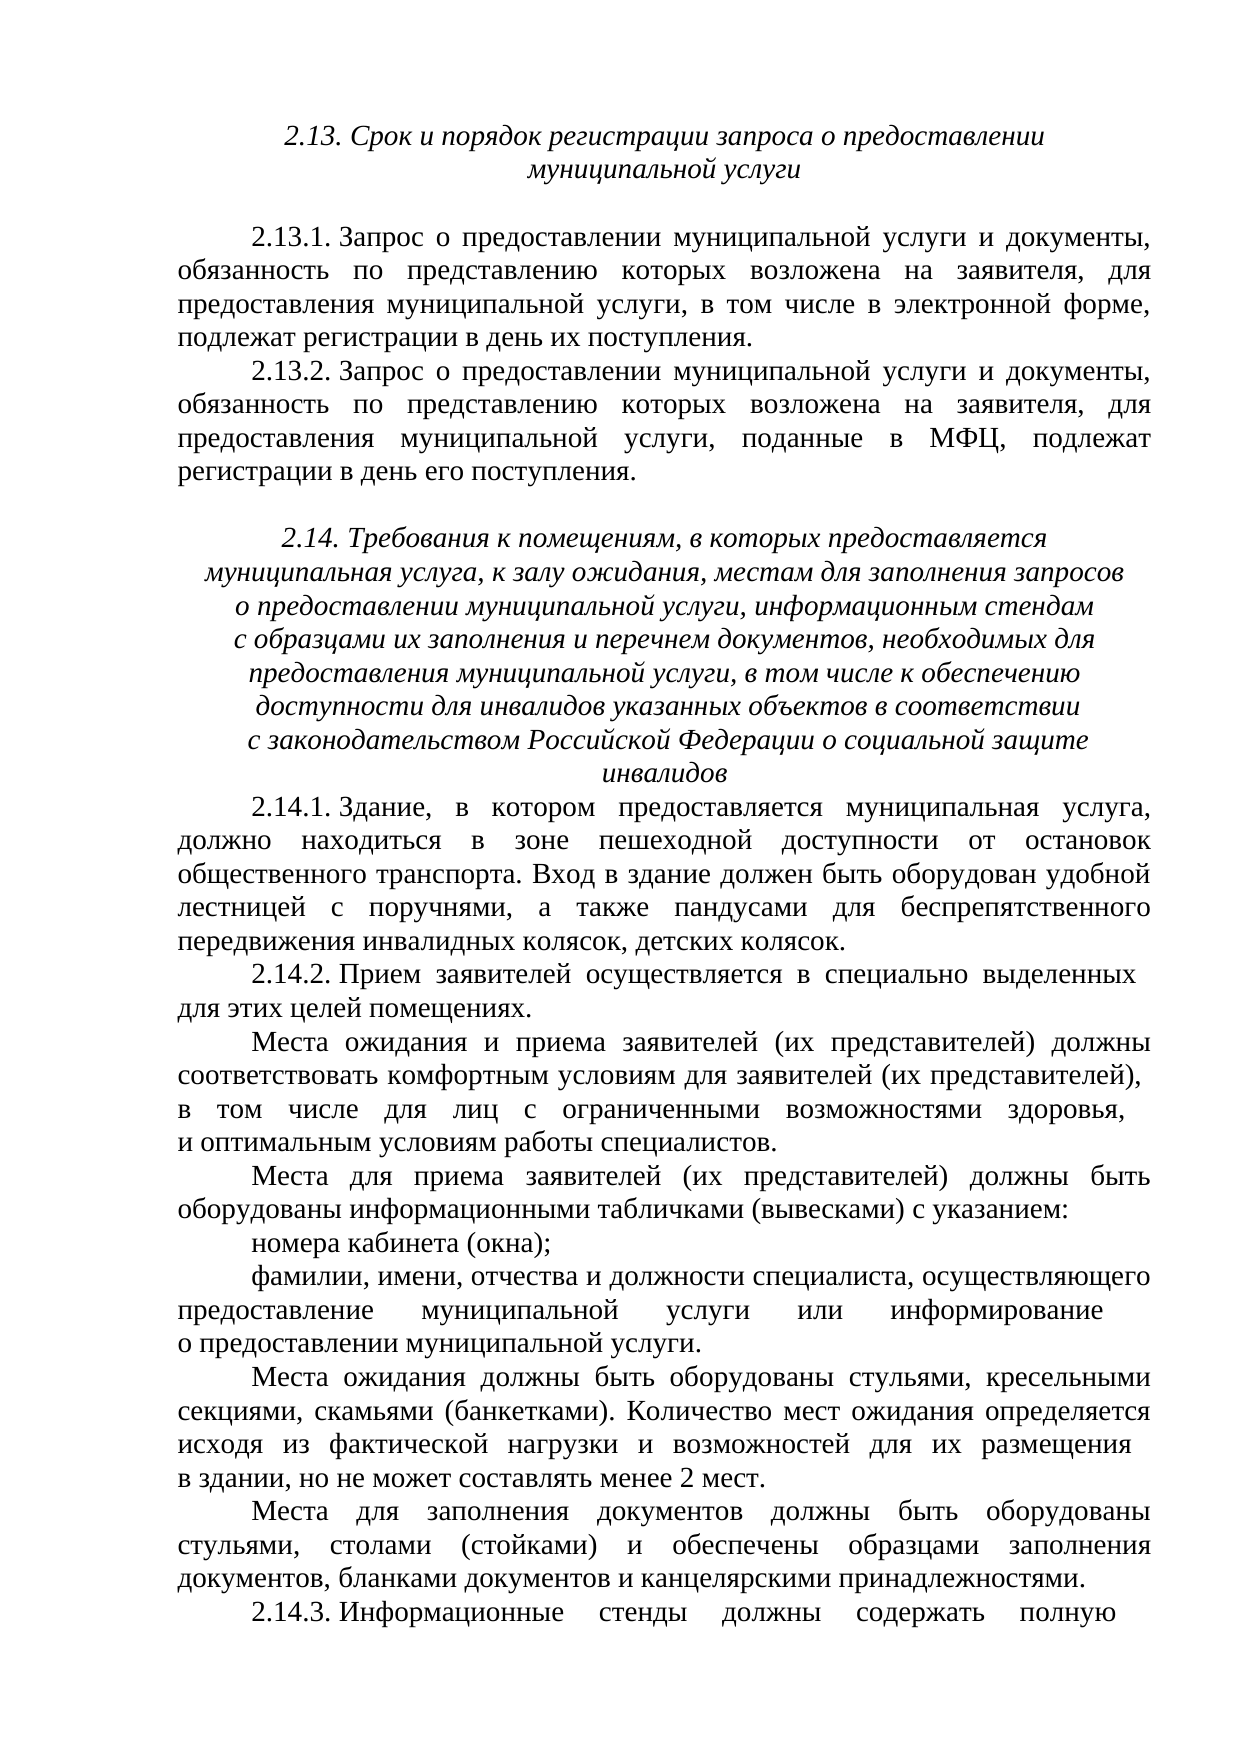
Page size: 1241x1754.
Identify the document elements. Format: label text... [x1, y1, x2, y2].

text 2.14.1. Здание, в котором предоставляется муниципальная услуга, должно находиться в зоне пешеходной доступности от остановок общественного транспорта. Вход в здание должен быть оборудован удобной лестницей с поручнями, а также пандусами для беспрепятственного передвижения инвалидных колясок, детских колясок. [177, 789, 1152, 957]
text о предоставлении муниципальной услуги, информационным стендам [177, 588, 1152, 621]
text 2.14.2. Прием заявителей осуществляется в специально выделенных для этих целей помещениях. [177, 957, 1152, 1024]
text 2.13.2. Запрос о предоставлении муниципальной услуги и документы, обязанность по представлению которых возложена на заявителя, для предоставления муниципальной услуги, поданные в МФЦ, подлежат регистрации в день его поступления. [177, 353, 1152, 487]
text 2.13. Срок и порядок регистрации запроса о предоставлении [177, 118, 1152, 152]
text доступности для инвалидов указанных объектов в соответствии [177, 688, 1152, 722]
text с образцами их заполнения и перечнем документов, необходимых для предоставления муниципальной услуги, в том числе к обеспечению [177, 621, 1152, 688]
text 2.13.1. Запрос о предоставлении муниципальной услуги и документы, обязанность по представлению которых возложена на заявителя, для предоставления муниципальной услуги, в том числе в электронной форме, подлежат регистрации в день их поступления. [177, 219, 1152, 353]
text Места для приема заявителей (их представителей) должны быть оборудованы информационными табличками (вывесками) с указанием: [177, 1158, 1152, 1225]
text Места ожидания и приема заявителей (их представителей) должны соответствовать комфортным условиям для заявителей (их представителей), в том числе для лиц с ограниченными возможностями здоровья, и оптимальным условиям работы специалистов. [177, 1024, 1152, 1158]
text Места ожидания должны быть оборудованы стульями, кресельными секциями, скамьями (банкетками). Количество мест ожидания определяется исходя из фактической нагрузки и возможностей для их размещения в здании, но не может составлять менее 2 мест. [177, 1359, 1152, 1493]
text Места для заполнения документов должны быть оборудованы стульями, столами (стойками) и обеспечены образцами заполнения документов, бланками документов и канцелярскими принадлежностями. [177, 1493, 1152, 1594]
text 2.14. Требования к помещениям, в которых предоставляется [177, 521, 1152, 554]
text фамилии, имени, отчества и должности специалиста, осуществляющего предоставление муниципальной услуги или информирование о предоставлении муниципальной услуги. [177, 1258, 1152, 1359]
text муниципальная услуга, к залу ожидания, местам для заполнения запросов [177, 554, 1152, 588]
text номера кабинета (окна); [177, 1225, 1152, 1258]
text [177, 1594, 1152, 1627]
text с законодательством Российской Федерации о социальной защите инвалидов [177, 722, 1152, 789]
text муниципальной услуги [177, 152, 1152, 185]
